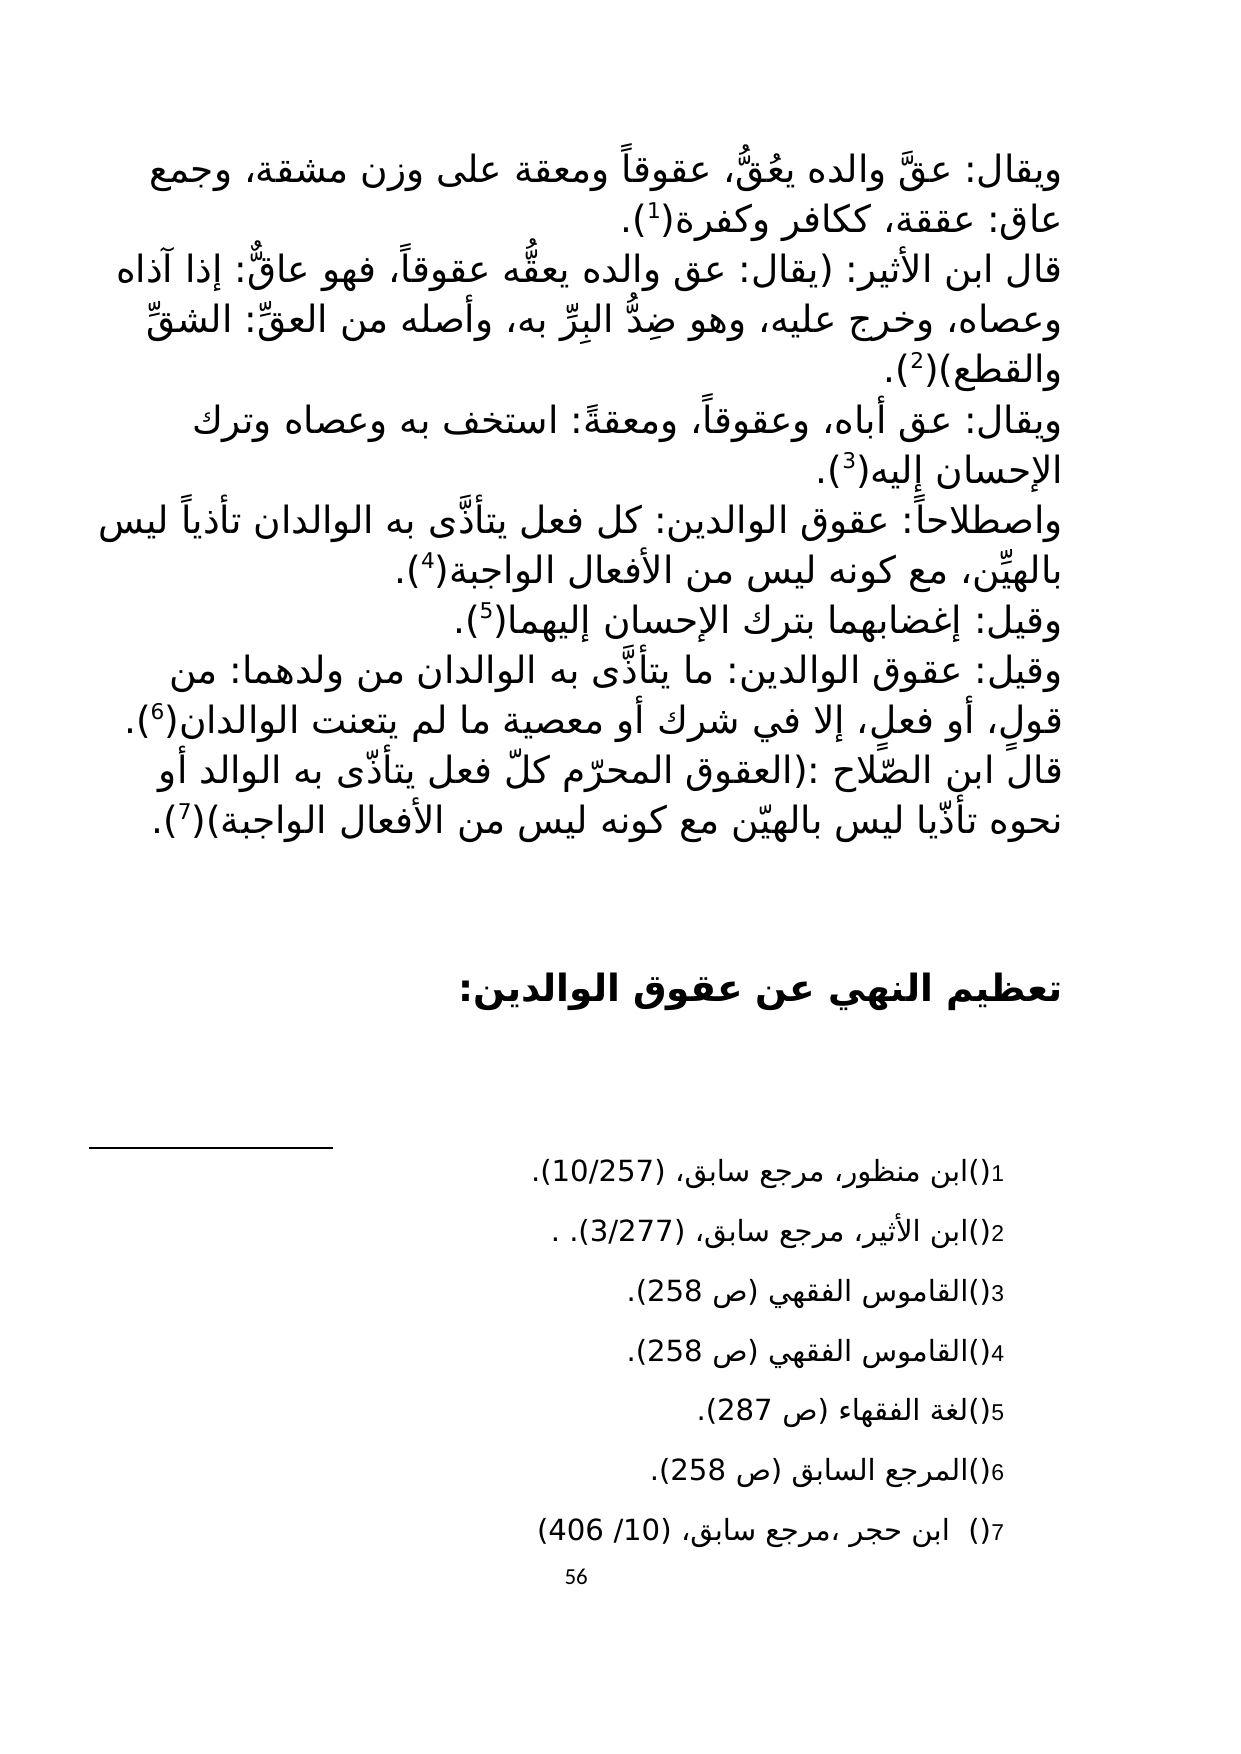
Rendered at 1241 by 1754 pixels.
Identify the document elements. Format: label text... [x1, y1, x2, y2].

text ويقال: عقَّ والده يعُقُّ، عقوقاً ومعقة على وزن مشقة، وجمع عاق: عققة، ككافر وكفرة(). [89, 148, 1063, 241]
text قال ابن الصّلاح :(العقوق المحرّم كلّ فعل يتأذّى به الوالد أو نحوه تأذّيا ليس بالهيّن مع كونه ليس من الأفعال الواجبة)(). [89, 749, 1063, 843]
text وقيل: عقوق الوالدين: ما يتأذَّى به الوالدان من ولدهما: من قولٍ، أو فعلٍ، إلا في شرك أو معصية ما لم يتعنت الوالدان(). [89, 649, 1063, 742]
text وقيل: إغضابهما بترك الإحسان إليهما(). [89, 599, 1063, 642]
text تعظيم النهي عن عقوق الوالدين: [89, 966, 1063, 1010]
text قال ابن الأثير: (يقال: عق والده يعقُّه عقوقاً، فهو عاقٌّ: إذا آذاه وعصاه، وخرج عليه، وهو ضِدُّ البِرِّ به، وأصله من العقِّ: الشقِّ والقطع)(). [89, 248, 1063, 392]
text واصطلاحاً: عقوق الوالدين: كل فعل يتأذَّى به الوالدان تأذياً ليس بالهيِّن، مع كونه ليس من الأفعال الواجبة(). [89, 498, 1063, 592]
text ويقال: عق أباه، وعقوقاً، ومعقةً: استخف به وعصاه وترك الإحسان إليه(). [89, 398, 1063, 492]
